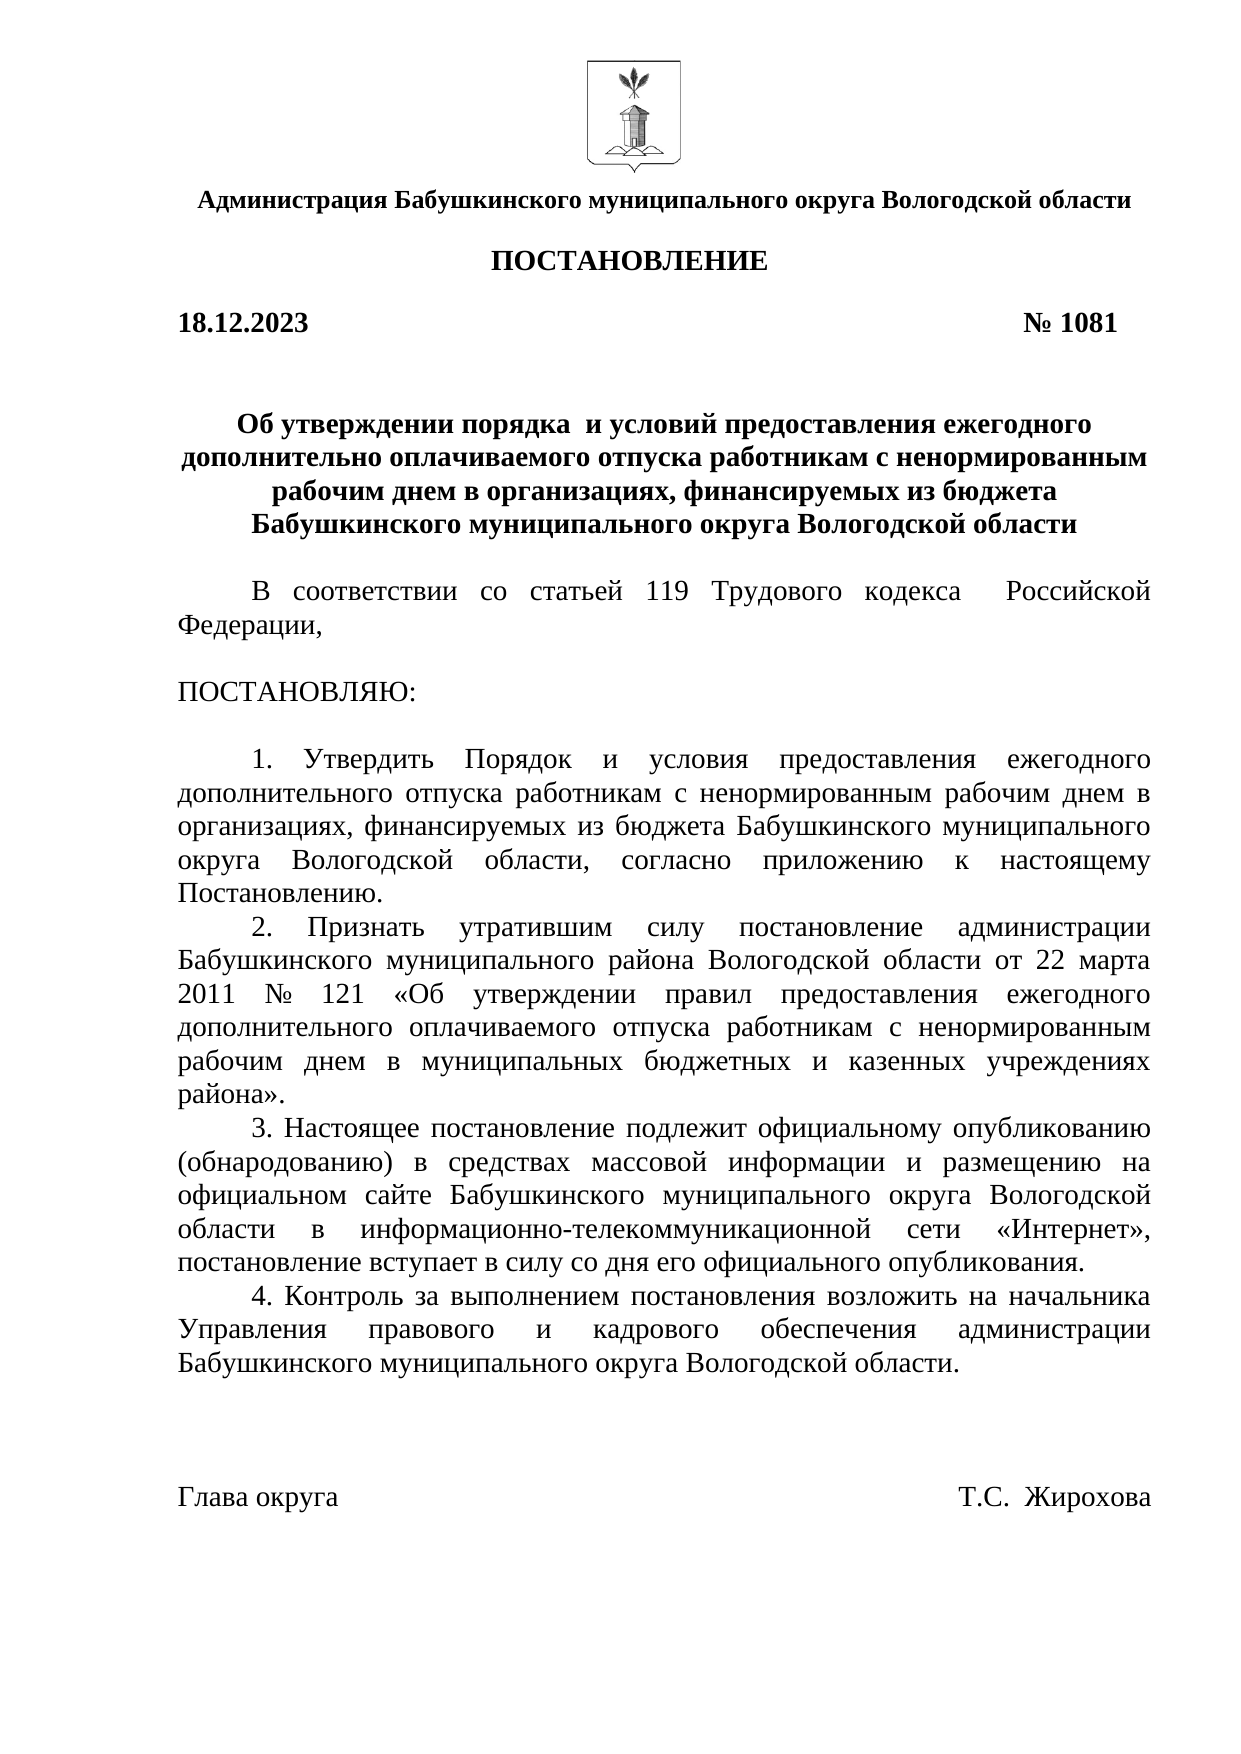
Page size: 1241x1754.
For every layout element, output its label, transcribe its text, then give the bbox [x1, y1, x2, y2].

picture [585, 60, 681, 173]
text 1. Утвердить Порядок и условия предоставления ежегодного дополнительного отпуска работникам с ненормированным рабочим днем в организациях, финансируемых из бюджета Бабушкинского муниципального округа Вологодской области, согласно приложению к настоящему Постановлению. [177, 741, 1152, 909]
text Администрация Бабушкинского муниципального округа Вологодской области [177, 184, 1152, 214]
text ПОСТАНОВЛЕНИЕ [177, 243, 1152, 276]
text 4. Контроль за выполнением постановления возложить на начальника Управления правового и кадрового обеспечения администрации Бабушкинского муниципального округа Вологодской области. [177, 1278, 1152, 1378]
text Глава округа Т.С. Жирохова [177, 1479, 1152, 1513]
title В соответствии со статьей 119 Трудового кодекса Российской Федерации, [177, 573, 1152, 641]
text 18.12.2023 № 1081 [177, 305, 1152, 339]
text 3. Настоящее постановление подлежит официальному опубликованию (обнародованию) в средствах массовой информации и размещению на официальном сайте Бабушкинского муниципального округа Вологодской области в информационно-телекоммуникационной сети «Интернет», постановление вступает в силу со дня его официального опубликования. [177, 1110, 1152, 1278]
text 2. Признать утратившим силу постановление администрации Бабушкинского муниципального района Вологодской области от 22 марта 2011 № 121 «Об утверждении правил предоставления ежегодного дополнительного оплачиваемого отпуска работникам с ненормированным рабочим днем в муниципальных бюджетных и казенных учреждениях района». [177, 909, 1152, 1110]
title Об утверждении порядка и условий предоставления ежегодного дополнительно оплачиваемого отпуска работникам с ненормированным рабочим днем в организациях, финансируемых из бюджета Бабушкинского муниципального округа Вологодской области [177, 406, 1152, 540]
title ПОСТАНОВЛЯЮ: [177, 674, 1152, 708]
